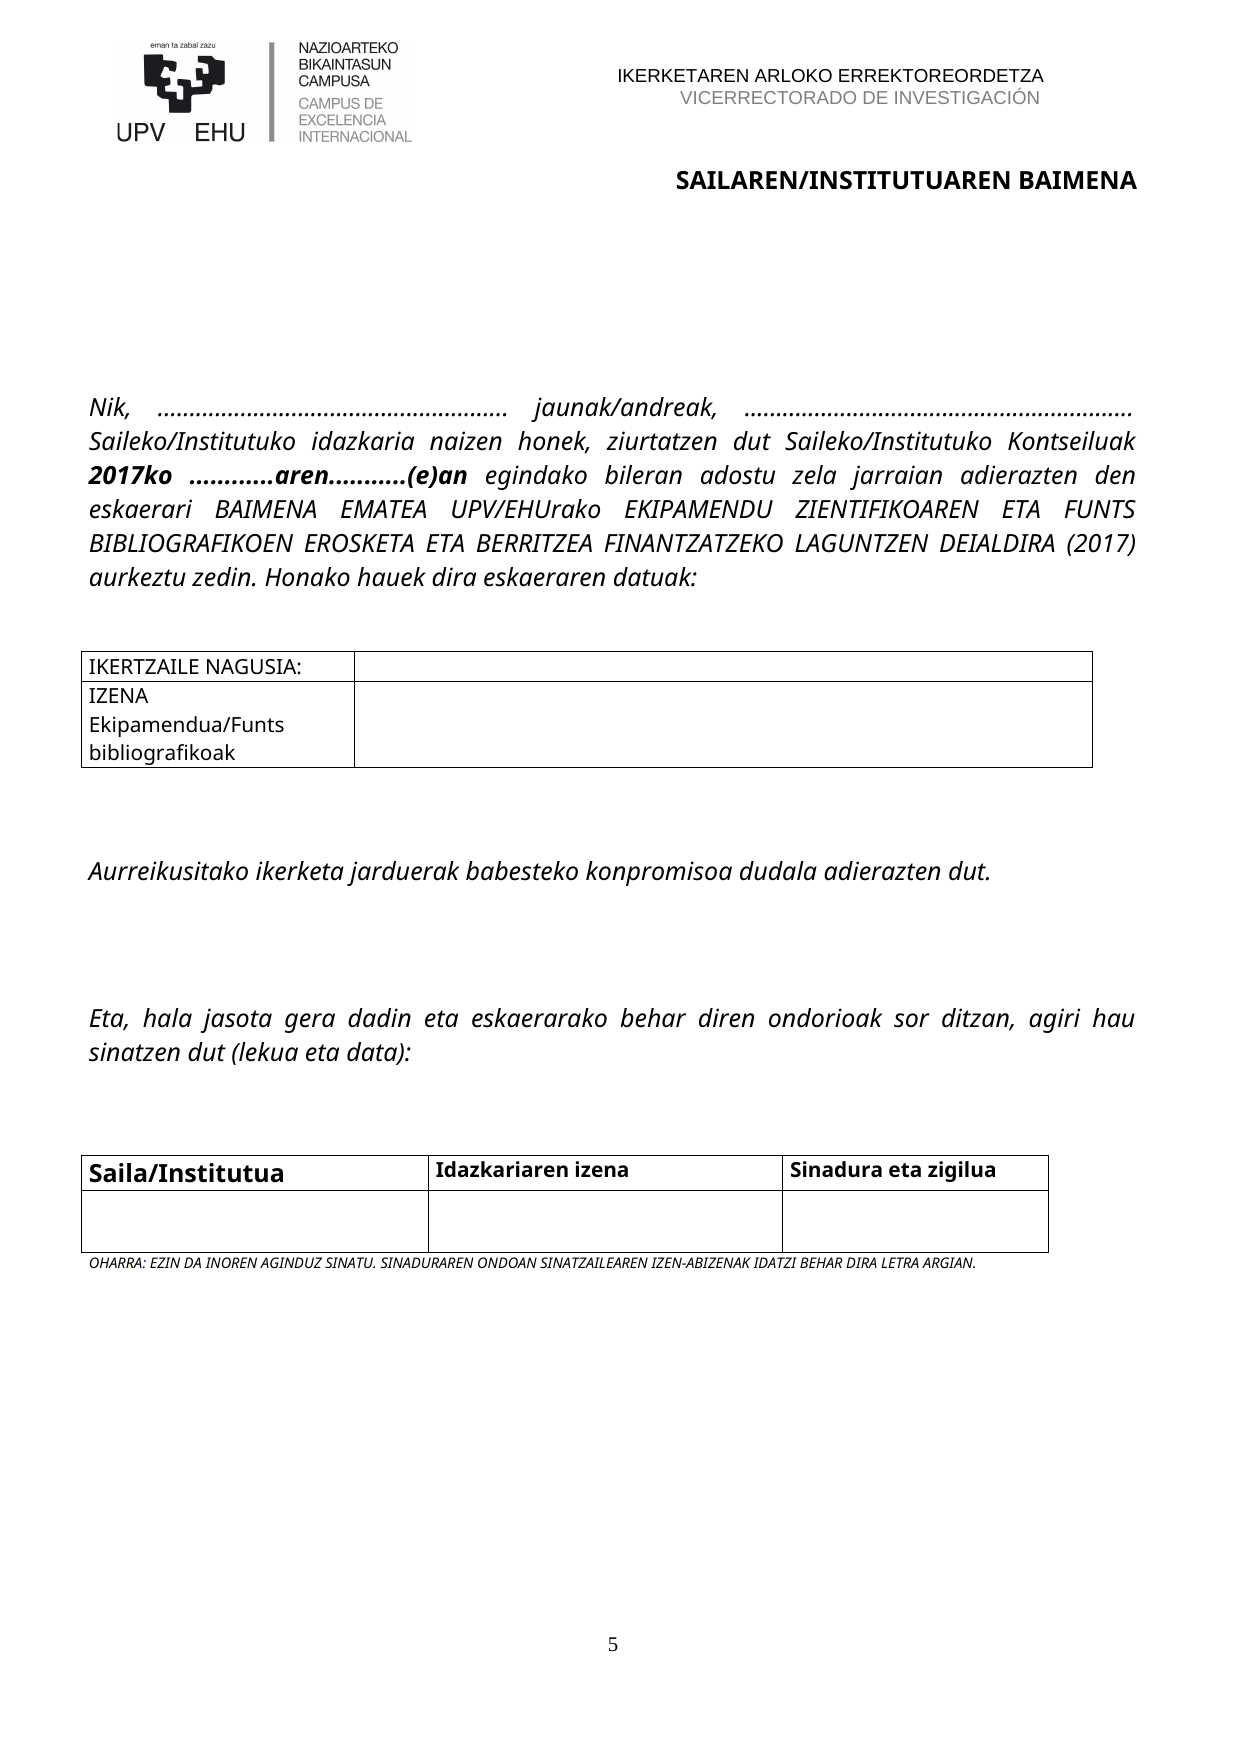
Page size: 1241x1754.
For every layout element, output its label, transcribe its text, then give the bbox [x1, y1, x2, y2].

table_cell [355, 682, 1092, 767]
table_header Sinadura eta zigilua [783, 1156, 1048, 1189]
table_cell IZENA Ekipamendua/Funts bibliografikoak [82, 682, 354, 767]
text SAILAREN/INSTITUTUAREN BAIMENA [89, 162, 1137, 197]
picture [117, 42, 412, 142]
text Nik, ....................................................... jaunak/andreak, ............................................................. Saileko/Institutuko idazkaria naizen honek, ziurtatzen dut Saileko/Institutuko Kontseiluak 2017ko ............aren...........(e)an egindako bileran adostu zela jarraian adierazten den eskaerari BAIMENA EMATEA UPV/EHUrako EKIPAMENDU ZIENTIFIKOAREN ETA FUNTS BIBLIOGRAFIKOEN EROSKETA ETA BERRITZEA FINANTZATZEKO LAGUNTZEN DEIALDIRA (2017) aurkeztu zedin. Honako hauek dira eskaeraren datuak: [89, 390, 1137, 594]
text Eta, hala jasota gera dadin eta eskaerarako behar diren ondorioak sor ditzan, agiri hau sinatzen dut (lekua eta data): [89, 1001, 1137, 1069]
table_cell [82, 1191, 428, 1252]
table_header Idazkariaren izena [429, 1156, 782, 1189]
table_cell [783, 1191, 1048, 1252]
table_header [355, 652, 1092, 681]
table_header IKERTZAILE NAGUSIA: [82, 652, 354, 681]
table_cell [429, 1191, 782, 1252]
text Aurreikusitako ikerketa jarduerak babesteko konpromisoa dudala adierazten dut. [89, 853, 1137, 887]
text OHARRA: EZIN DA INOREN AGINDUZ SINATU. SINADURAREN ONDOAN SINATZAILEAREN IZEN-ABIZENAK IDATZI BEHAR DIRA LETRA ARGIAN. [89, 1253, 1137, 1273]
table_header Saila/Institutua [82, 1156, 428, 1189]
